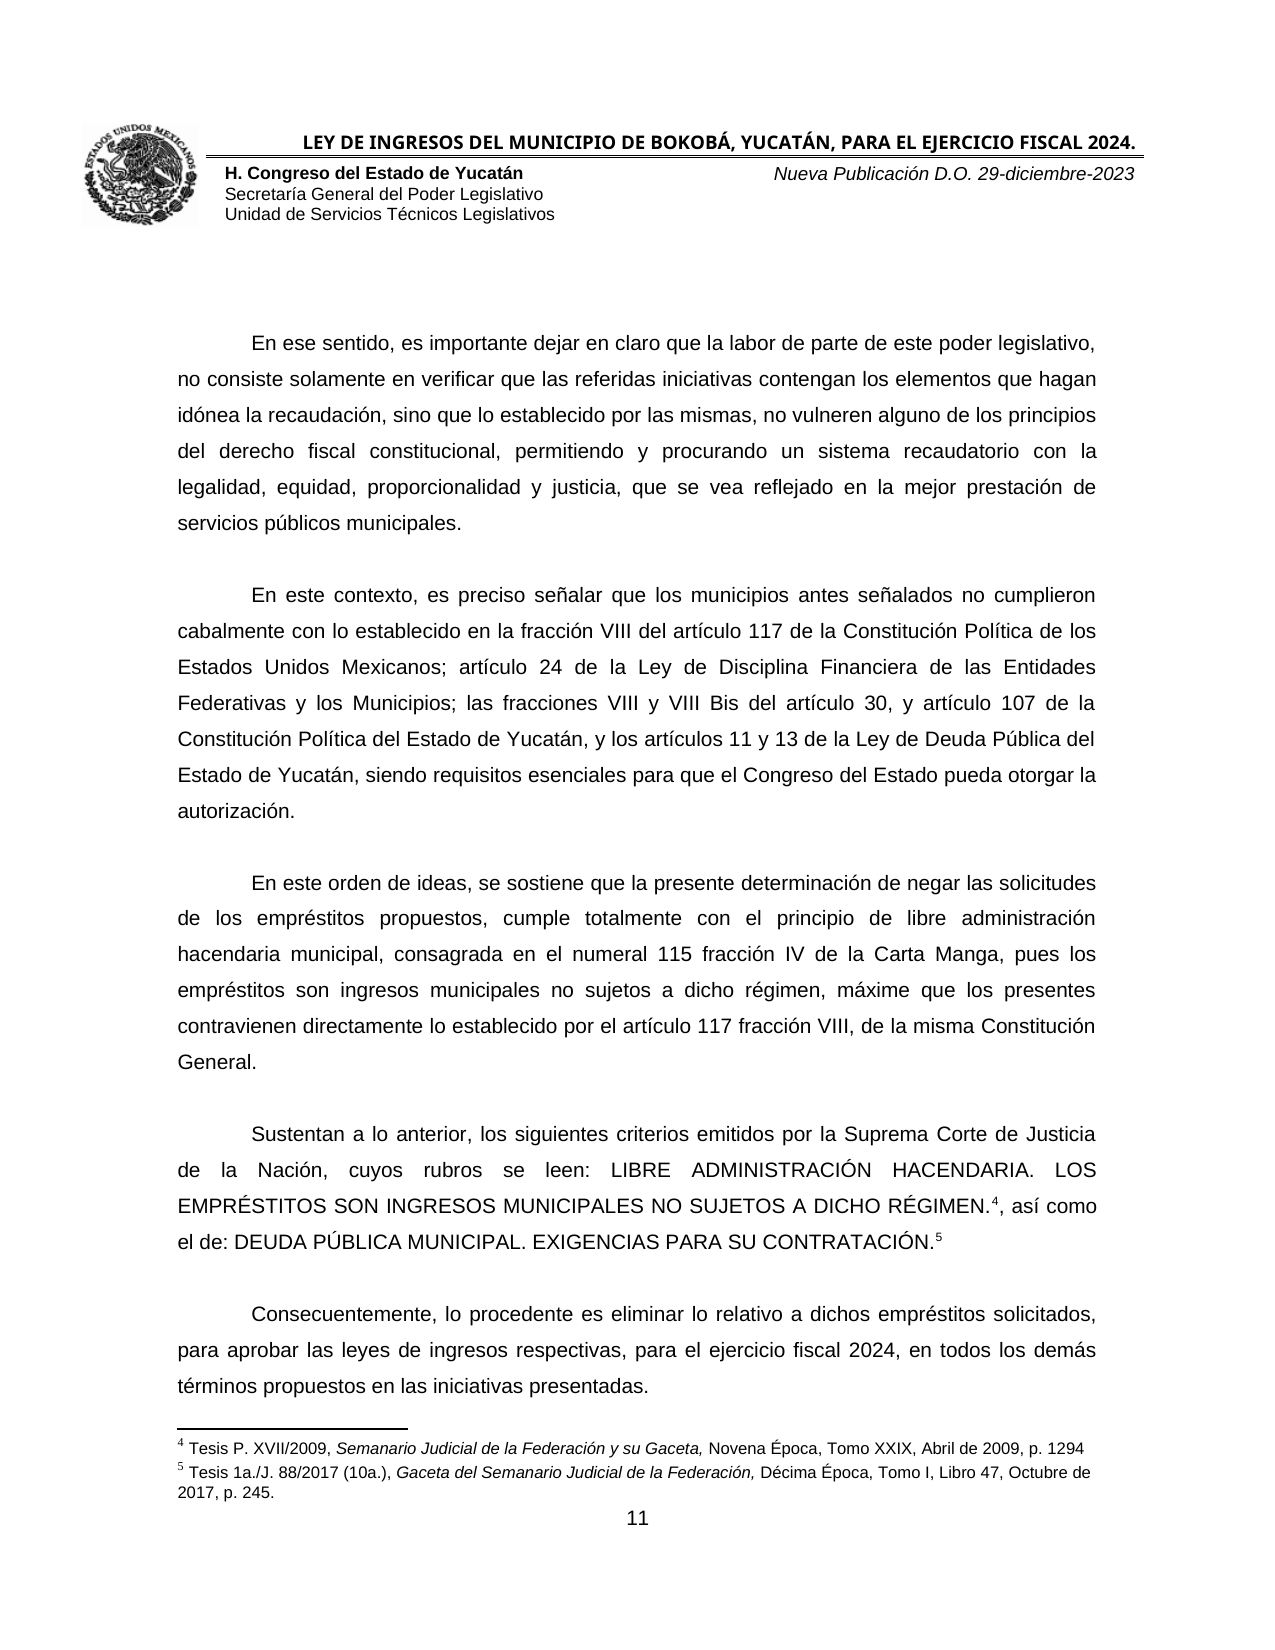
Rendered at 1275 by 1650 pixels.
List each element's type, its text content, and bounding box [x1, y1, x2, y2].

text En ese sentido, es importante dejar en claro que la labor de parte de este poder legislativo, no consiste solamente en verificar que las referidas iniciativas contengan los elementos que hagan idónea la recaudación, sino que lo establecido por las mismas, no vulneren alguno de los principios del derecho fiscal constitucional, permitiendo y procurando un sistema recaudatorio con la legalidad, equidad, proporcionalidad y justicia, que se vea reflejado en la mejor prestación de servicios públicos municipales. [177, 331, 1098, 535]
text Consecuentemente, lo procedente es eliminar lo relativo a dichos empréstitos solicitados, para aprobar las leyes de ingresos respectivas, para el ejercicio fiscal 2024, en todos los demás términos propuestos en las iniciativas presentadas. [177, 1302, 1097, 1397]
text En este contexto, es preciso señalar que los municipios antes señalados no cumplieron cabalmente con lo establecido en la fracción VIII del artículo 117 de la Constitución Política de los Estados Unidos Mexicanos; artículo 24 de la Ley de Disciplina Financiera de las Entidades Federativas y los Municipios; las fracciones VIII y VIII Bis del artículo 30, y artículo 107 de la Constitución Política del Estado de Yucatán, y los artículos 11 y 13 de la Ley de Deuda Pública del Estado de Yucatán, siendo requisitos esenciales para que el Congreso del Estado pueda otorgar la autorización. [177, 583, 1097, 822]
text Sustentan a lo anterior, los siguientes criterios emitidos por la Suprema Corte de Justicia de la Nación, cuyos rubros se leen: LIBRE ADMINISTRACIÓN HACENDARIA. LOS EMPRÉSTITOS SON INGRESOS MUNICIPALES NO SUJETOS A DICHO RÉGIMEN., así como el de: DEUDA PÚBLICA MUNICIPAL. EXIGENCIAS PARA SU CONTRATACIÓN. [177, 1122, 1097, 1254]
text En este orden de ideas, se sostiene que la presente determinación de negar las solicitudes de los empréstitos propuestos, cumple totalmente con el principio de libre administración hacendaria municipal, consagrada en el numeral 115 fracción IV de la Carta Manga, pues los empréstitos son ingresos municipales no sujetos a dicho régimen, máxime que los presentes contravienen directamente lo establecido por el artículo 117 fracción VIII, de la misma Constitución General. [177, 870, 1097, 1074]
